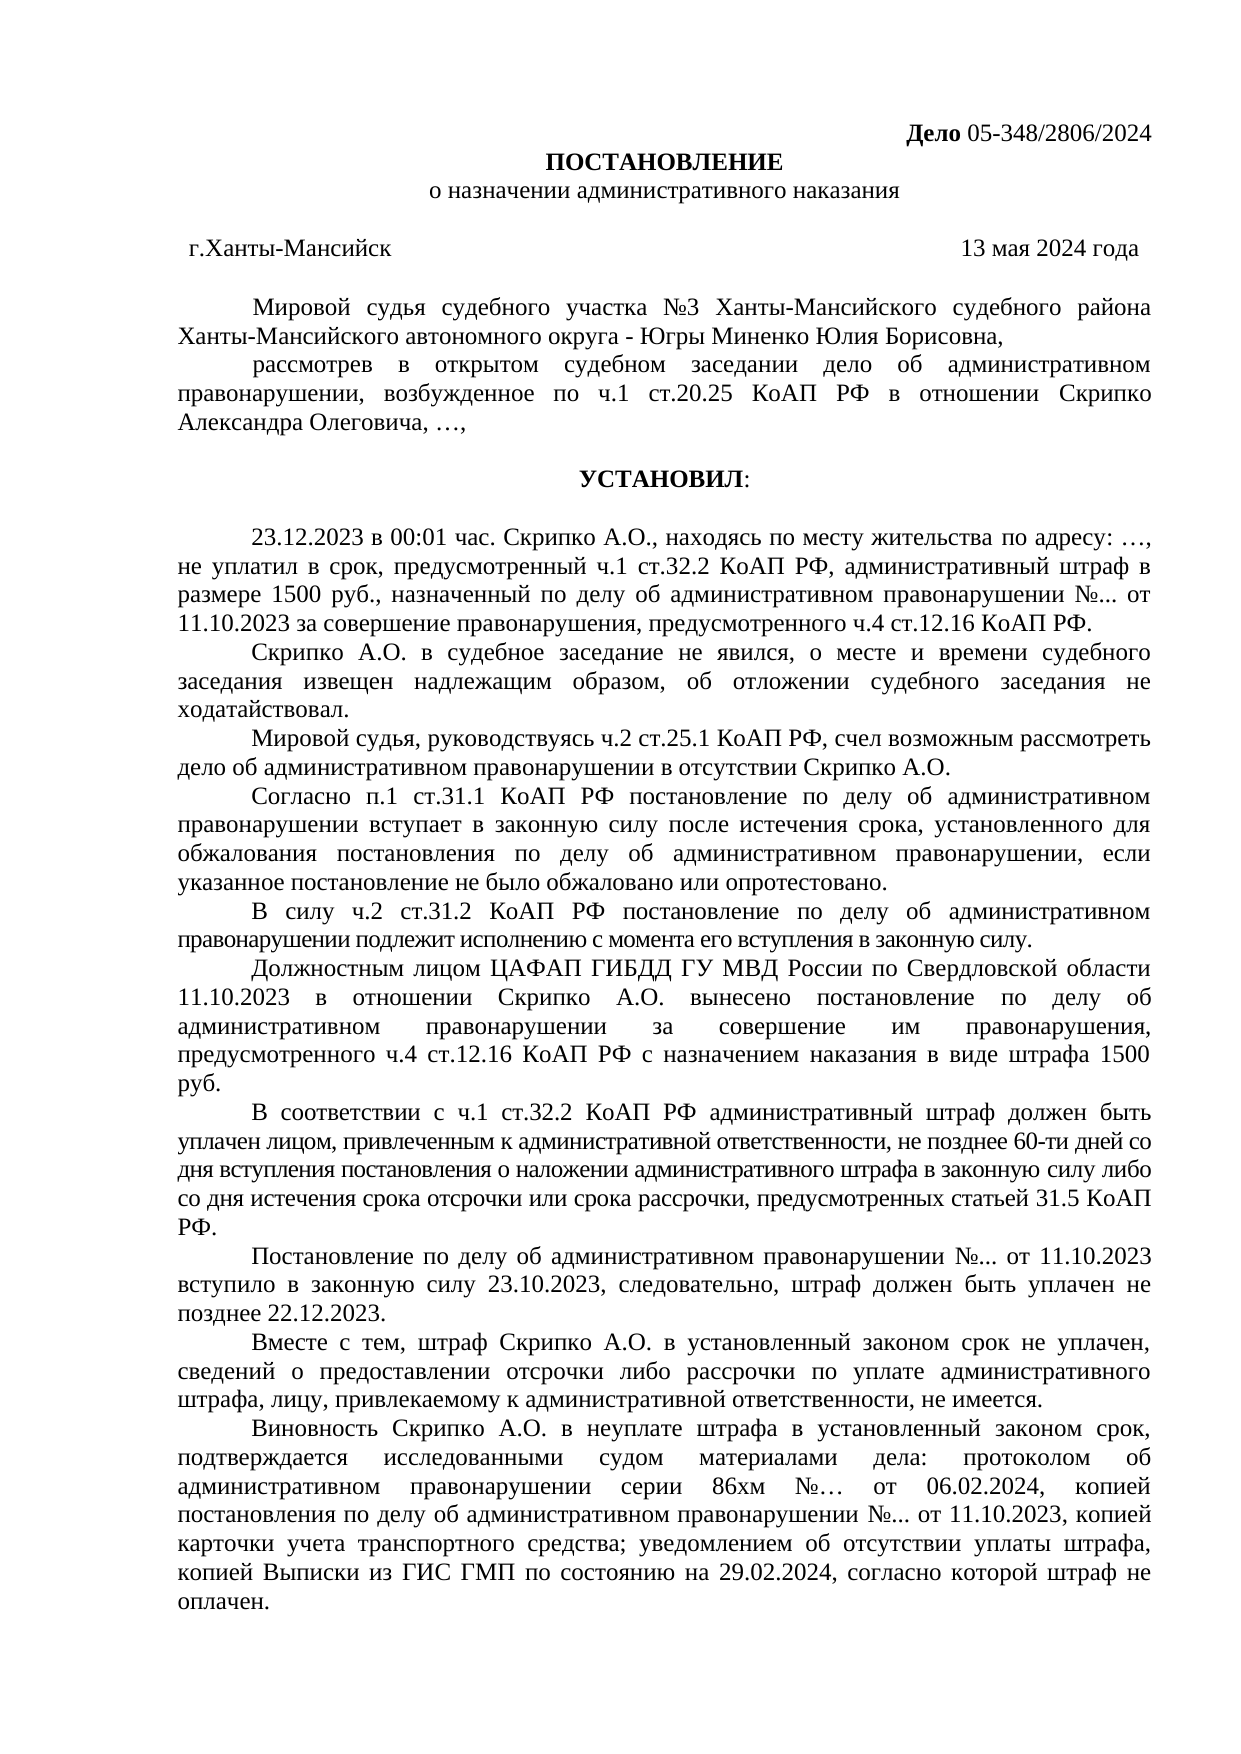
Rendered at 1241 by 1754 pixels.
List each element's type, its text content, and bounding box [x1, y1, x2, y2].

text В силу ч.2 ст.31.2 КоАП РФ постановление по делу об административном правонарушении подлежит исполнению с момента его вступления в законную силу. [177, 896, 1152, 953]
text УСТАНОВИЛ: [177, 464, 1152, 493]
text Согласно п.1 ст.31.1 КоАП РФ постановление по делу об административном правонарушении вступает в законную силу после истечения срока, установленного для обжалования постановления по делу об административном правонарушении, если указанное постановление не было обжаловано или опротестовано. [177, 781, 1152, 896]
text 23.12.2023 в 00:01 час. Скрипко А.О., находясь по месту жительства по адресу: …, не уплатил в срок, предусмотренный ч.1 ст.32.2 КоАП РФ, административный штраф в размере 1500 руб., назначенный по делу об административном правонарушении №... от 11.10.2023 за совершение правонарушения, предусмотренного ч.4 ст.12.16 КоАП РФ. [177, 522, 1152, 637]
table_header 13 мая 2024 года [659, 233, 1152, 263]
text Вместе с тем, штраф Скрипко А.О. в установленный законом срок не уплачен, сведений о предоставлении отсрочки либо рассрочки по уплате административного штрафа, лицу, привлекаемому к административной ответственности, не имеется. [177, 1327, 1152, 1413]
text Должностным лицом ЦАФАП ГИБДД ГУ МВД России по Свердловской области 11.10.2023 в отношении Скрипко А.О. вынесено постановление по делу об административном правонарушении за совершение им правонарушения, предусмотренного ч.4 ст.12.16 КоАП РФ с назначением наказания в виде штрафа 1500 руб. [177, 953, 1152, 1097]
text Постановление по делу об административном правонарушении №... от 11.10.2023 вступило в законную силу 23.10.2023, следовательно, штраф должен быть уплачен не позднее 22.12.2023. [177, 1241, 1152, 1327]
text рассмотрев в открытом судебном заседании дело об административном правонарушении, возбужденное по ч.1 ст.20.25 КоАП РФ в отношении Скрипко Александра Олеговича, …, [177, 349, 1152, 436]
text ПОСТАНОВЛЕНИЕ [177, 147, 1152, 176]
text Дело 05-348/2806/2024 [177, 118, 1152, 147]
text Скрипко А.О. в судебное заседание не явился, о месте и времени судебного заседания извещен надлежащим образом, об отложении судебного заседания не ходатайствовал. [177, 637, 1152, 723]
text Мировой судья судебного участка №3 Ханты-Мансийского судебного района Ханты-Мансийского автономного округа - Югры Миненко Юлия Борисовна, [177, 292, 1152, 349]
table_header г.Ханты-Мансийск [177, 233, 659, 263]
text Виновность Скрипко А.О. в неуплате штрафа в установленный законом срок, подтверждается исследованными судом материалами дела: протоколом об административном правонарушении серии 86хм №… от 06.02.2024, копией постановления по делу об административном правонарушении №... от 11.10.2023, копией карточки учета транспортного средства; уведомлением об отсутствии уплаты штрафа, копией Выписки из ГИС ГМП по состоянию на 29.02.2024, согласно которой штраф не оплачен. [177, 1413, 1152, 1614]
text Мировой судья, руководствуясь ч.2 ст.25.1 КоАП РФ, счел возможным рассмотреть дело об административном правонарушении в отсутствии Скрипко А.О. [177, 723, 1152, 781]
text В соответствии с ч.1 ст.32.2 КоАП РФ административный штраф должен быть уплачен лицом, привлеченным к административной ответственности, не позднее 60-ти дней со дня вступления постановления о наложении административного штрафа в законную силу либо со дня истечения срока отсрочки или срока рассрочки, предусмотренных статьей 31.5 КоАП РФ. [177, 1097, 1152, 1241]
text о назначении административного наказания [177, 176, 1152, 204]
